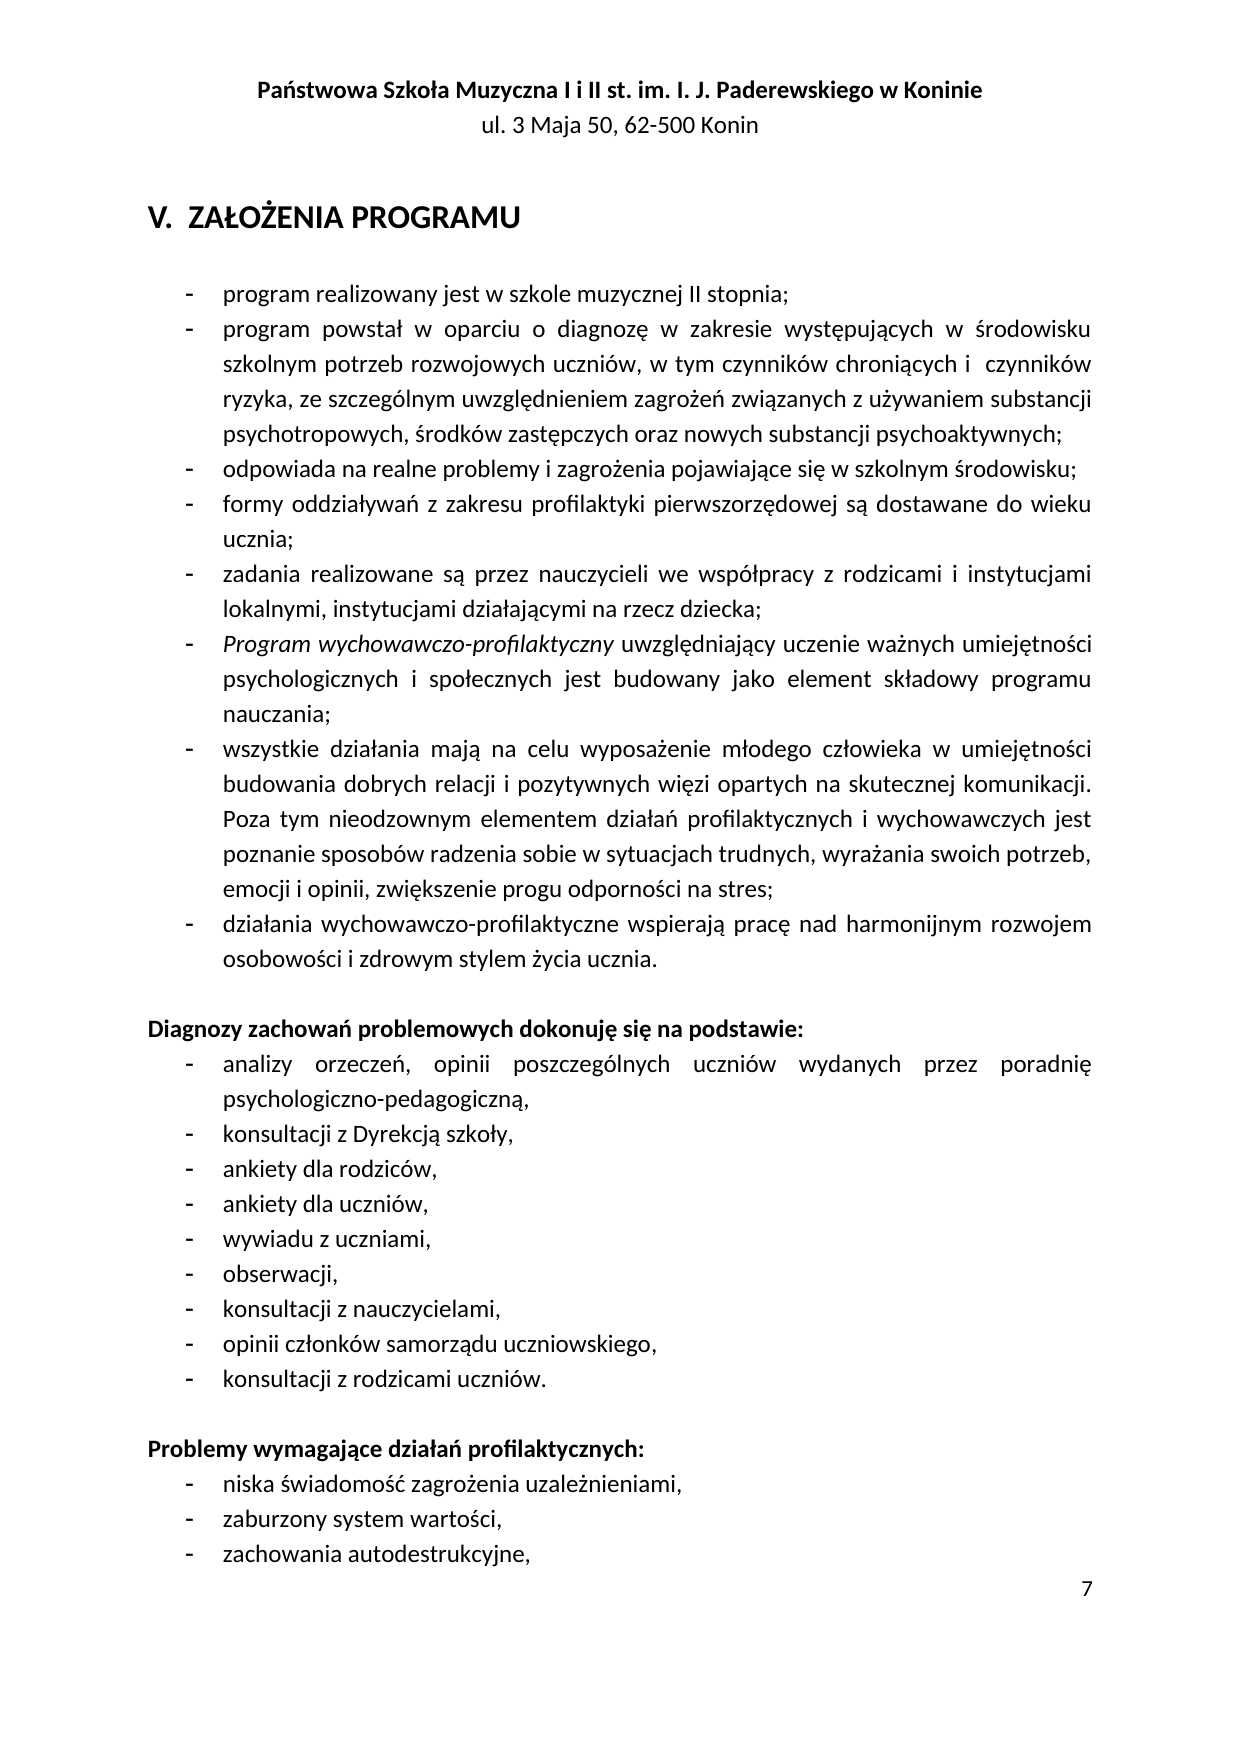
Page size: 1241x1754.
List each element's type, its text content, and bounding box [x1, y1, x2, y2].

list Program wychowawczo-profilaktyczny uwzględniający uczenie ważnych umiejętności psychologicznych i społecznych jest budowany jako element składowy programu nauczania; [185, 628, 1093, 729]
list program powstał w oparciu o diagnozę w zakresie występujących w środowisku szkolnym potrzeb rozwojowych uczniów, w tym czynników chroniących i czynników ryzyka, ze szczególnym uwzględnieniem zagrożeń związanych z używaniem substancji psychotropowych, środków zastępczych oraz nowych substancji psychoaktywnych; [185, 313, 1093, 449]
list obserwacji, [185, 1258, 1093, 1289]
list konsultacji z rodzicami uczniów. [185, 1363, 1093, 1394]
list zachowania autodestrukcyjne, [185, 1538, 1093, 1569]
list konsultacji z nauczycielami, [185, 1293, 1093, 1324]
list ankiety dla rodziców, [185, 1153, 1093, 1184]
list program realizowany jest w szkole muzycznej II stopnia; [185, 278, 1093, 309]
list wywiadu z uczniami, [185, 1223, 1093, 1254]
list formy oddziaływań z zakresu profilaktyki pierwszorzędowej są dostawane do wieku ucznia; [185, 488, 1093, 554]
list ankiety dla uczniów, [185, 1188, 1093, 1219]
list zadania realizowane są przez nauczycieli we współpracy z rodzicami i instytucjami lokalnymi, instytucjami działającymi na rzecz dziecka; [185, 558, 1093, 624]
subtitle V. ZAŁOŻENIA PROGRAMU [148, 196, 1093, 237]
text Problemy wymagające działań profilaktycznych: [148, 1433, 1093, 1464]
list opinii członków samorządu uczniowskiego, [185, 1328, 1093, 1359]
list zaburzony system wartości, [185, 1503, 1093, 1534]
list działania wychowawczo-profilaktyczne wspierają pracę nad harmonijnym rozwojem osobowości i zdrowym stylem życia ucznia. [185, 908, 1093, 974]
list konsultacji z Dyrekcją szkoły, [185, 1118, 1093, 1149]
list wszystkie działania mają na celu wyposażenie młodego człowieka w umiejętności budowania dobrych relacji i pozytywnych więzi opartych na skutecznej komunikacji. Poza tym nieodzownym elementem działań profilaktycznych i wychowawczych jest poznanie sposobów radzenia sobie w sytuacjach trudnych, wyrażania swoich potrzeb, emocji i opinii, zwiększenie progu odporności na stres; [185, 733, 1093, 904]
list niska świadomość zagrożenia uzależnieniami, [185, 1468, 1093, 1499]
list analizy orzeczeń, opinii poszczególnych uczniów wydanych przez poradnię psychologiczno-pedagogiczną, [185, 1048, 1093, 1114]
text Diagnozy zachowań problemowych dokonuję się na podstawie: [148, 1013, 1093, 1044]
list odpowiada na realne problemy i zagrożenia pojawiające się w szkolnym środowisku; [185, 453, 1093, 484]
